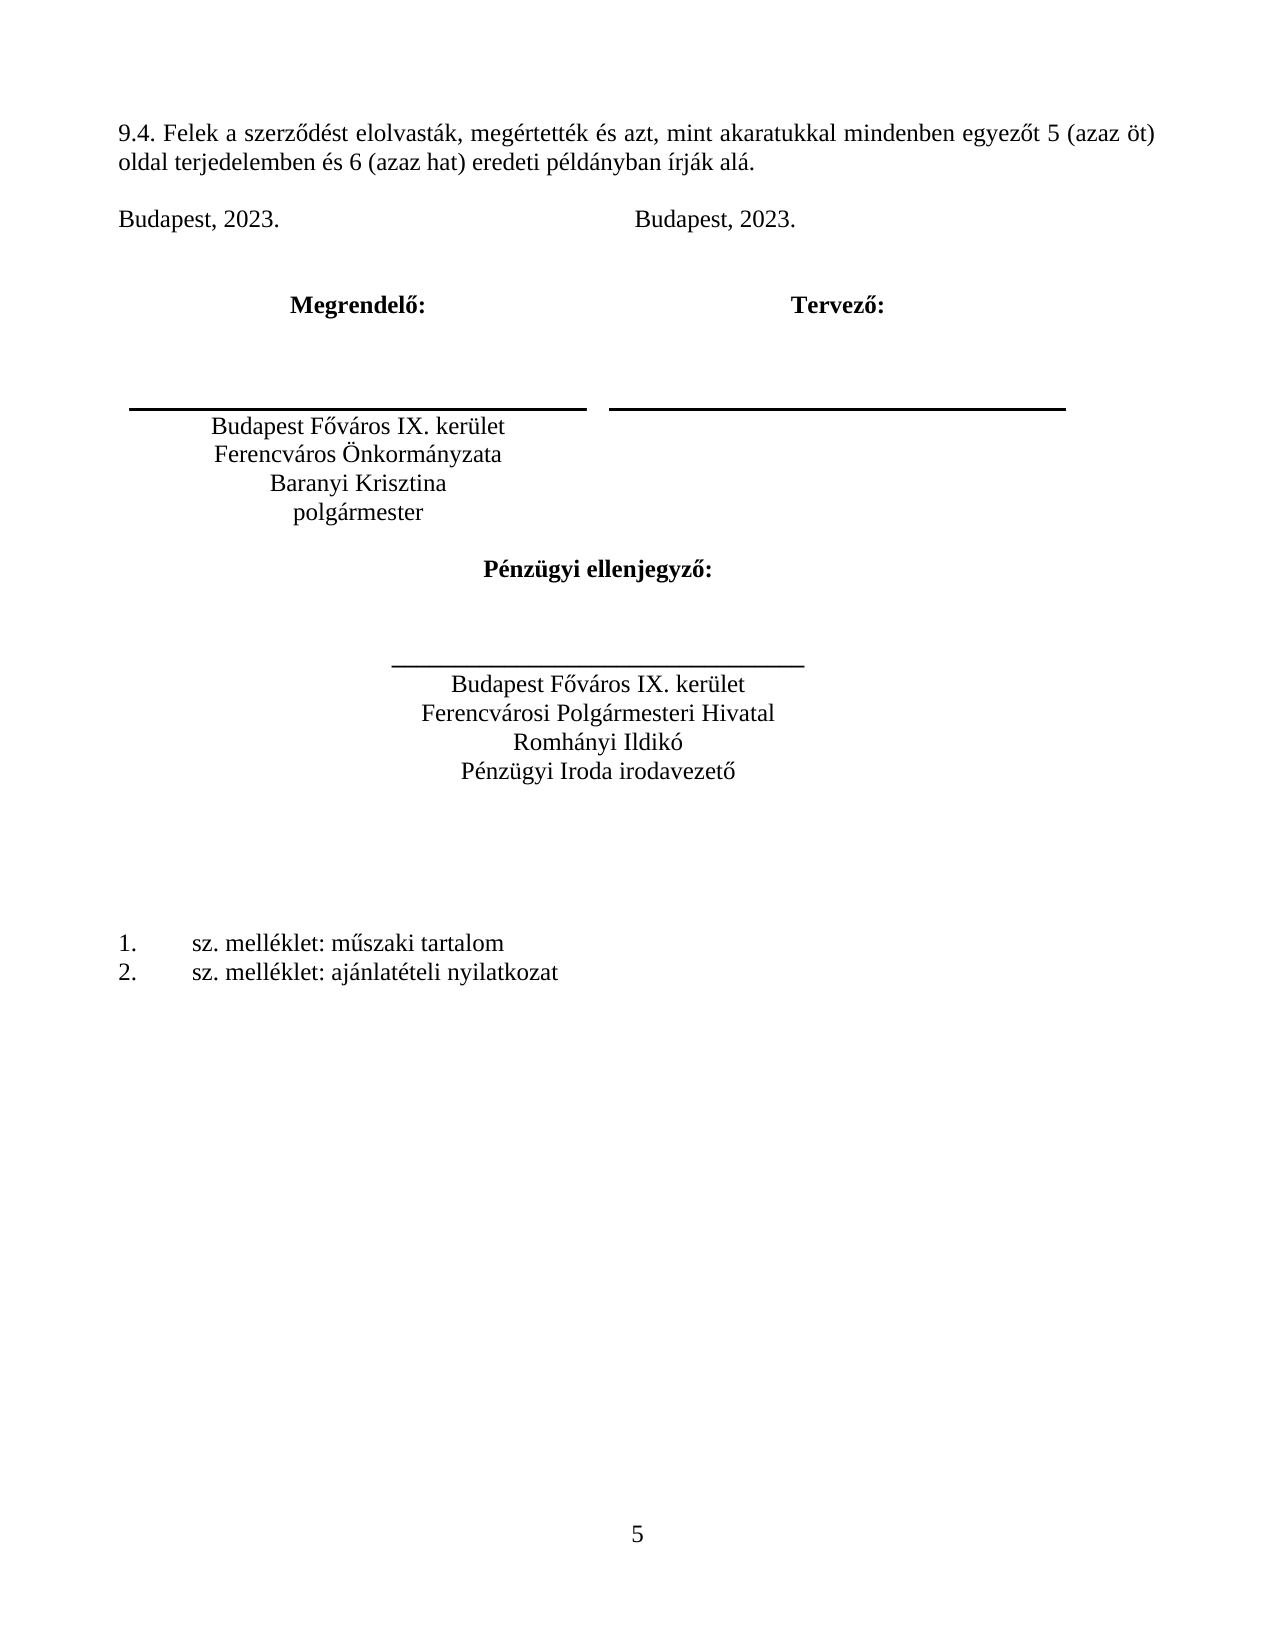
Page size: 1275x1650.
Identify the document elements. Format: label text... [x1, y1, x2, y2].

table_cell Budapest Főváros IX. kerület Ferencváros Önkormányzata Baranyi Krisztina polgármester [118, 319, 598, 554]
table_cell Pénzügyi ellenjegyző: [118, 555, 1078, 583]
table_cell _________________________________ Budapest Főváros IX. kerület Ferencvárosi Polgármesteri Hivatal Romhányi Ildikó Pénzügyi Iroda irodavezető [118, 583, 1078, 928]
text 9.4. Felek a szerződést elolvasták, megértették és azt, mint akaratukkal mindenben egyezőt 5 (azaz öt) oldal terjedelemben és 6 (azaz hat) eredeti példányban írják alá. [118, 118, 1157, 176]
table_header Tervező: [598, 233, 1078, 319]
table_cell [598, 319, 1078, 554]
text 1. sz. melléklet: műszaki tartalom [118, 928, 1157, 957]
text 2. sz. melléklet: ajánlatételi nyilatkozat [118, 957, 1157, 986]
table_header Megrendelő: [118, 233, 598, 319]
text Budapest, 2023. Budapest, 2023. [118, 204, 1157, 233]
